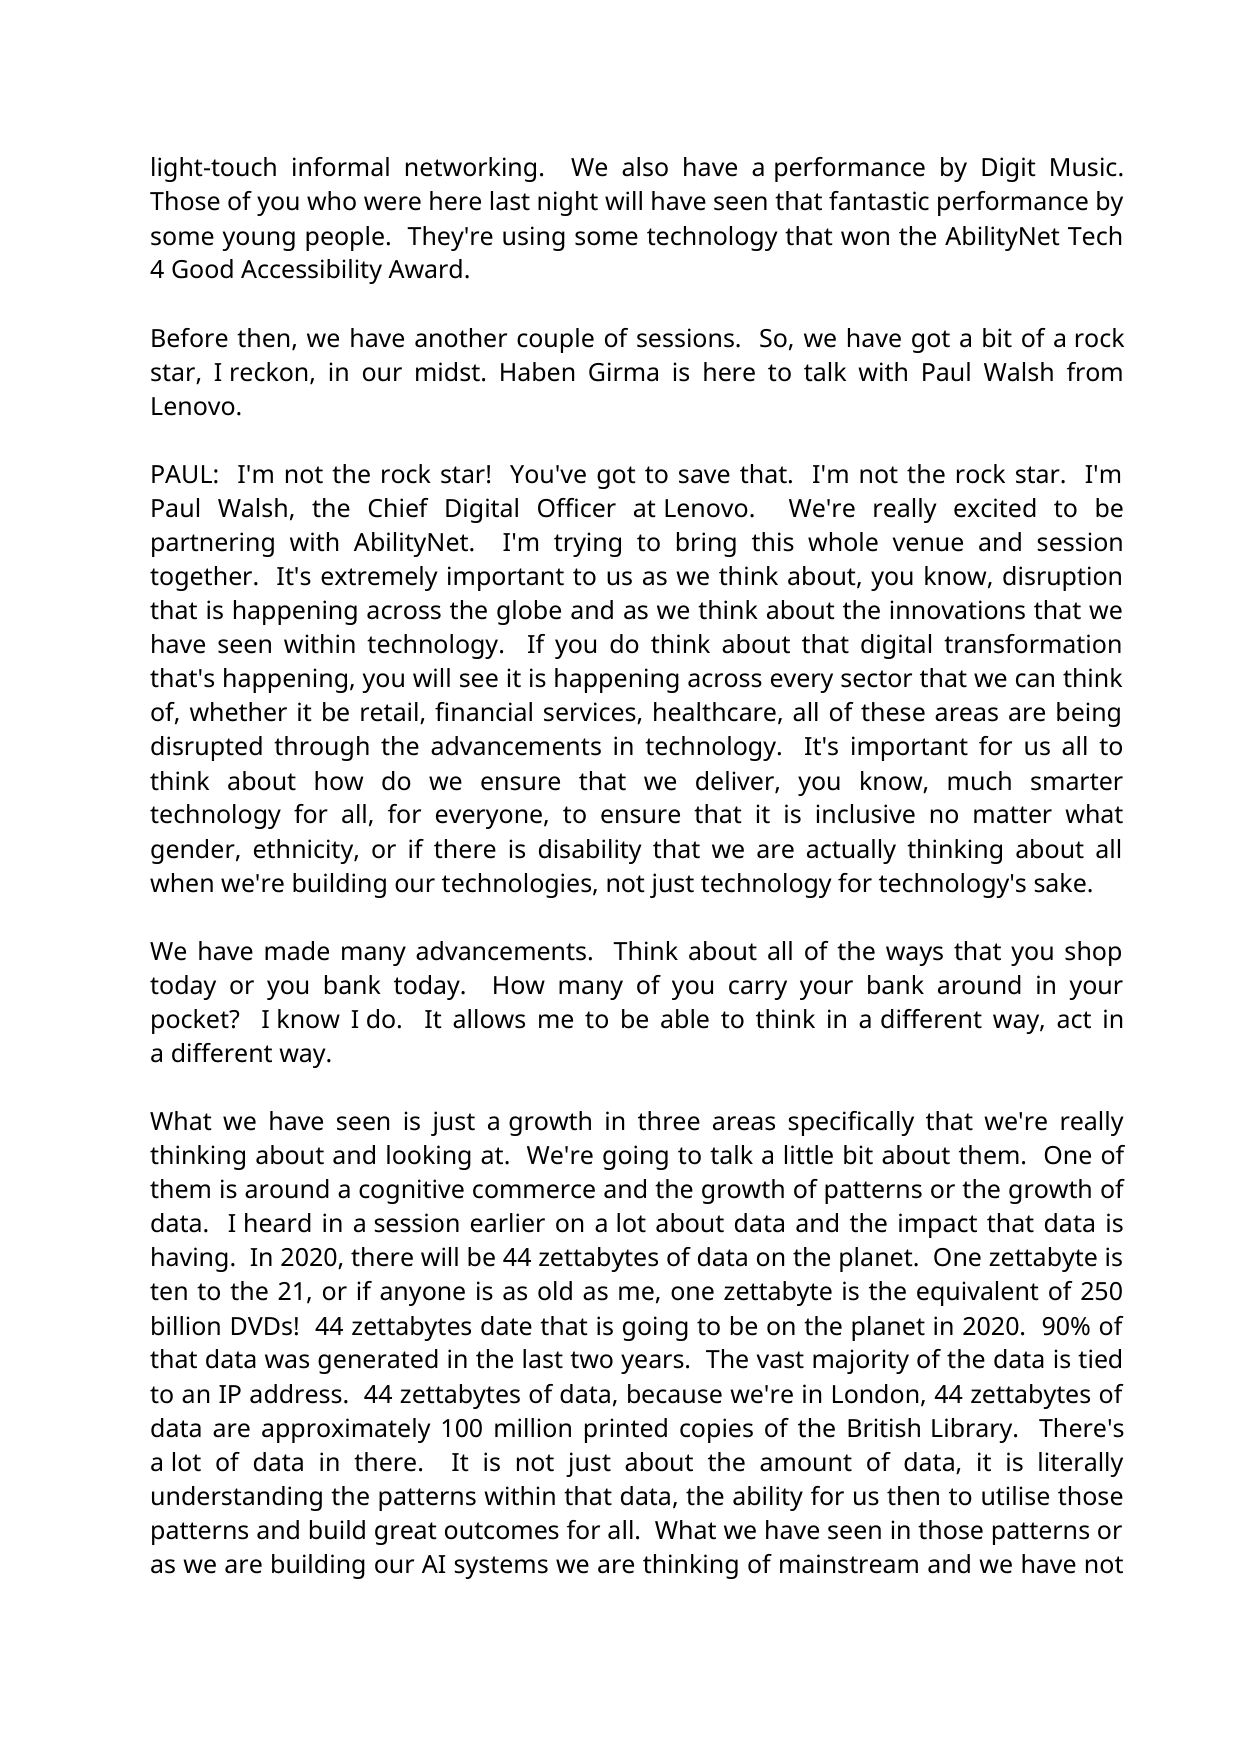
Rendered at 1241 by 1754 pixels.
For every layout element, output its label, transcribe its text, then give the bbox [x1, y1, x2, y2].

text We have made many advancements. Think about all of the ways that you shop today or you bank today. How many of you carry your bank around in your pocket? I know I do. It allows me to be able to think in a different way, act in a different way. [150, 933, 1124, 1070]
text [150, 1104, 1124, 1581]
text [150, 150, 1124, 286]
text PAUL: I'm not the rock star! You've got to save that. I'm not the rock star. I'm Paul Walsh, the Chief Digital Officer at Lenovo. We're really excited to be partnering with AbilityNet. I'm trying to bring this whole venue and session together. It's extremely important to us as we think about, you know, disruption that is happening across the globe and as we think about the innovations that we have seen within technology. If you do think about that digital transformation that's happening, you will see it is happening across every sector that we can think of, whether it be retail, financial services, healthcare, all of these areas are being disrupted through the advancements in technology. It's important for us all to think about how do we ensure that we deliver, you know, much smarter technology for all, for everyone, to ensure that it is inclusive no matter what gender, ethnicity, or if there is disability that we are actually thinking about all when we're building our technologies, not just technology for technology's sake. [150, 457, 1124, 899]
text Before then, we have another couple of sessions. So, we have got a bit of a rock star, I reckon, in our midst. Haben Girma is here to talk with Paul Walsh from Lenovo. [150, 320, 1124, 422]
